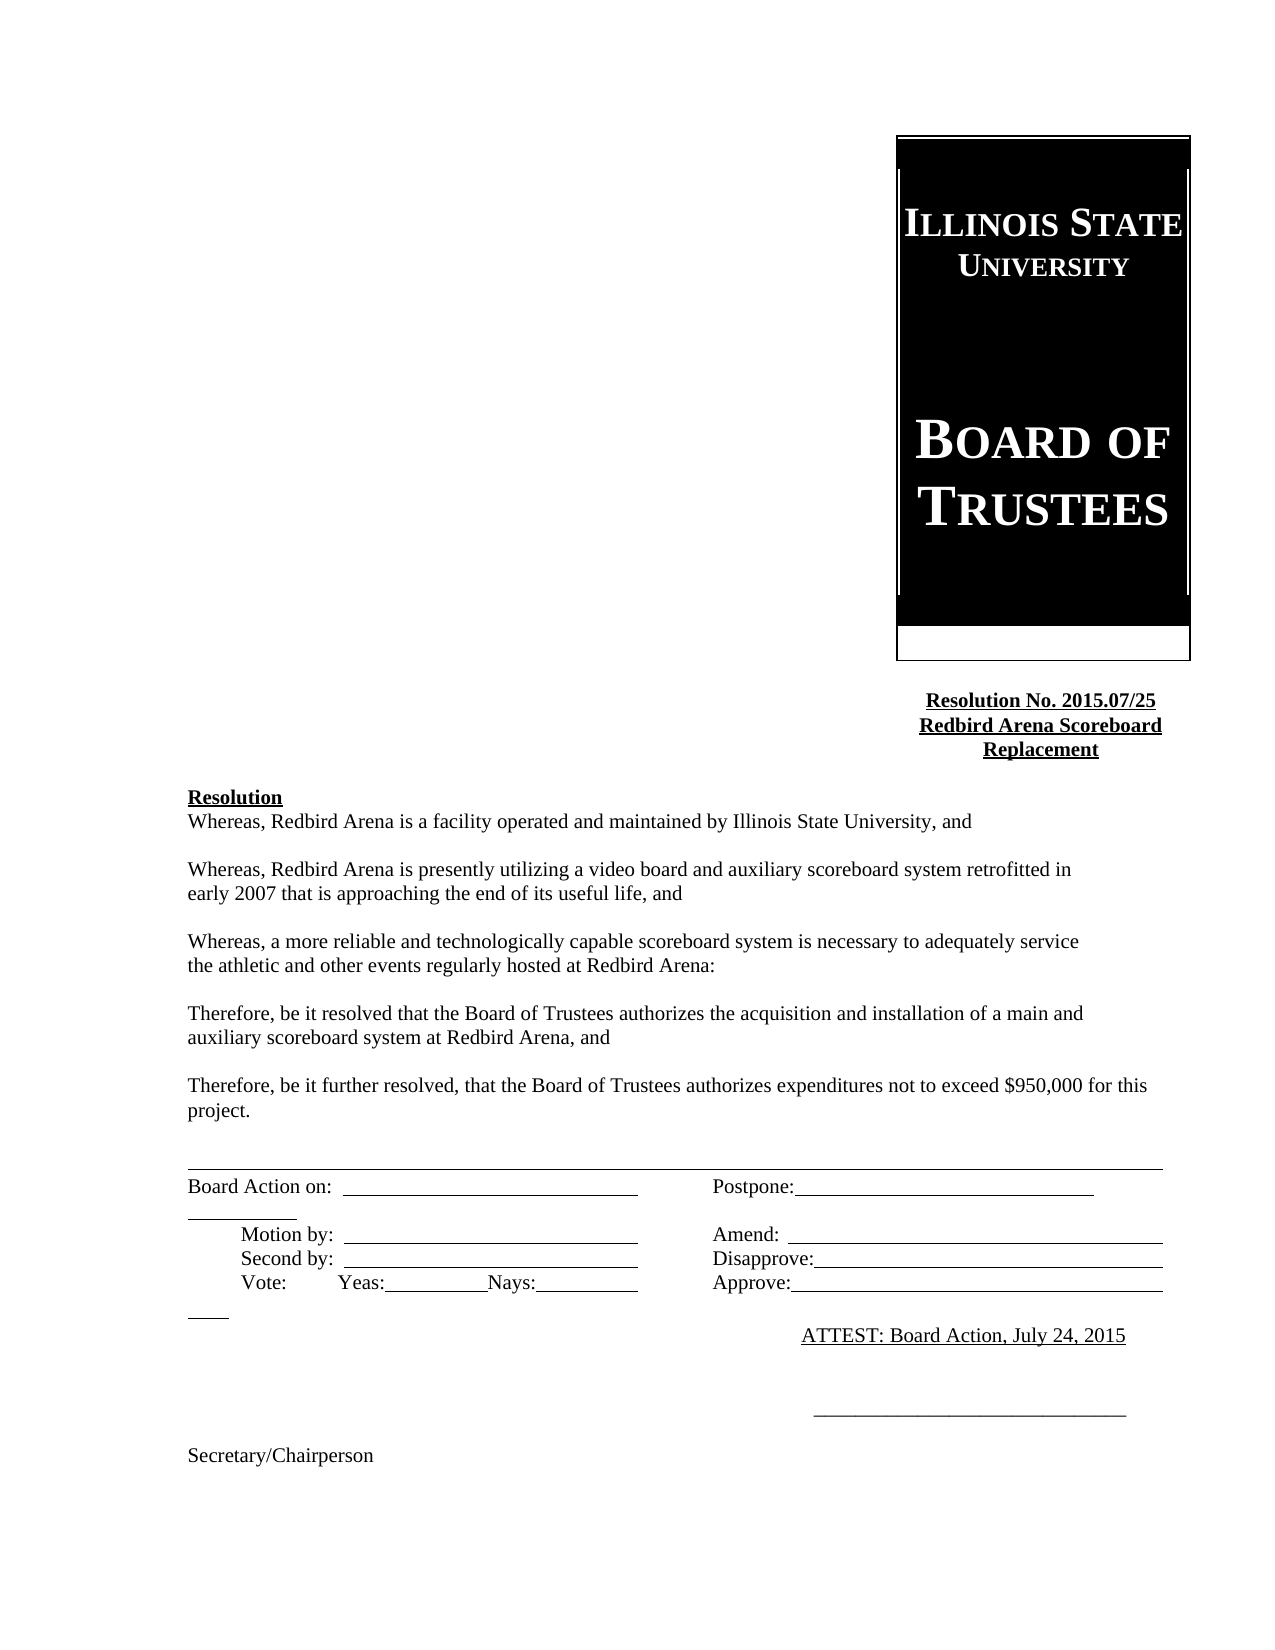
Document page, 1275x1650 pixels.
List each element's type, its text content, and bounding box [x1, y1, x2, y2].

text Whereas, Redbird Arena is presently utilizing a video board and auxiliary scoreboard system retrofitted in early 2007 that is approaching the end of its useful life, and [187, 857, 1087, 905]
text Trustees [900, 471, 1187, 538]
text Resolution No. 2015.07/25 [891, 688, 1191, 712]
text Second by: Disapprove: [112, 1246, 1162, 1270]
text University [900, 246, 1187, 284]
text Whereas, Redbird Arena is a facility operated and maintained by Illinois State University, and [187, 809, 1087, 833]
text Motion by: Amend: [112, 1222, 1162, 1246]
text Resolution [187, 785, 1087, 809]
text Vote: Yeas: Nays: Approve: [187, 1270, 1172, 1294]
text ATTEST: Board Action, July 24, 2015 [187, 1323, 1162, 1347]
text Illinois State [900, 198, 1187, 246]
text Board Action on: Postpone: [187, 1174, 1162, 1222]
text ______________________________ Secretary/Chairperson [187, 1395, 1162, 1467]
text Therefore, be it resolved that the Board of Trustees authorizes the acquisition and installation of a main and auxiliary scoreboard system at Redbird Arena, and [187, 1001, 1087, 1049]
text Redbird Arena Scoreboard Replacement [891, 712, 1191, 761]
text Board of [900, 404, 1187, 471]
text Whereas, a more reliable and technologically capable scoreboard system is necessary to adequately service the athletic and other events regularly hosted at Redbird Arena: [187, 929, 1087, 977]
text Therefore, be it further resolved, that the Board of Trustees authorizes expenditures not to exceed $950,000 for this project. [187, 1073, 1162, 1122]
